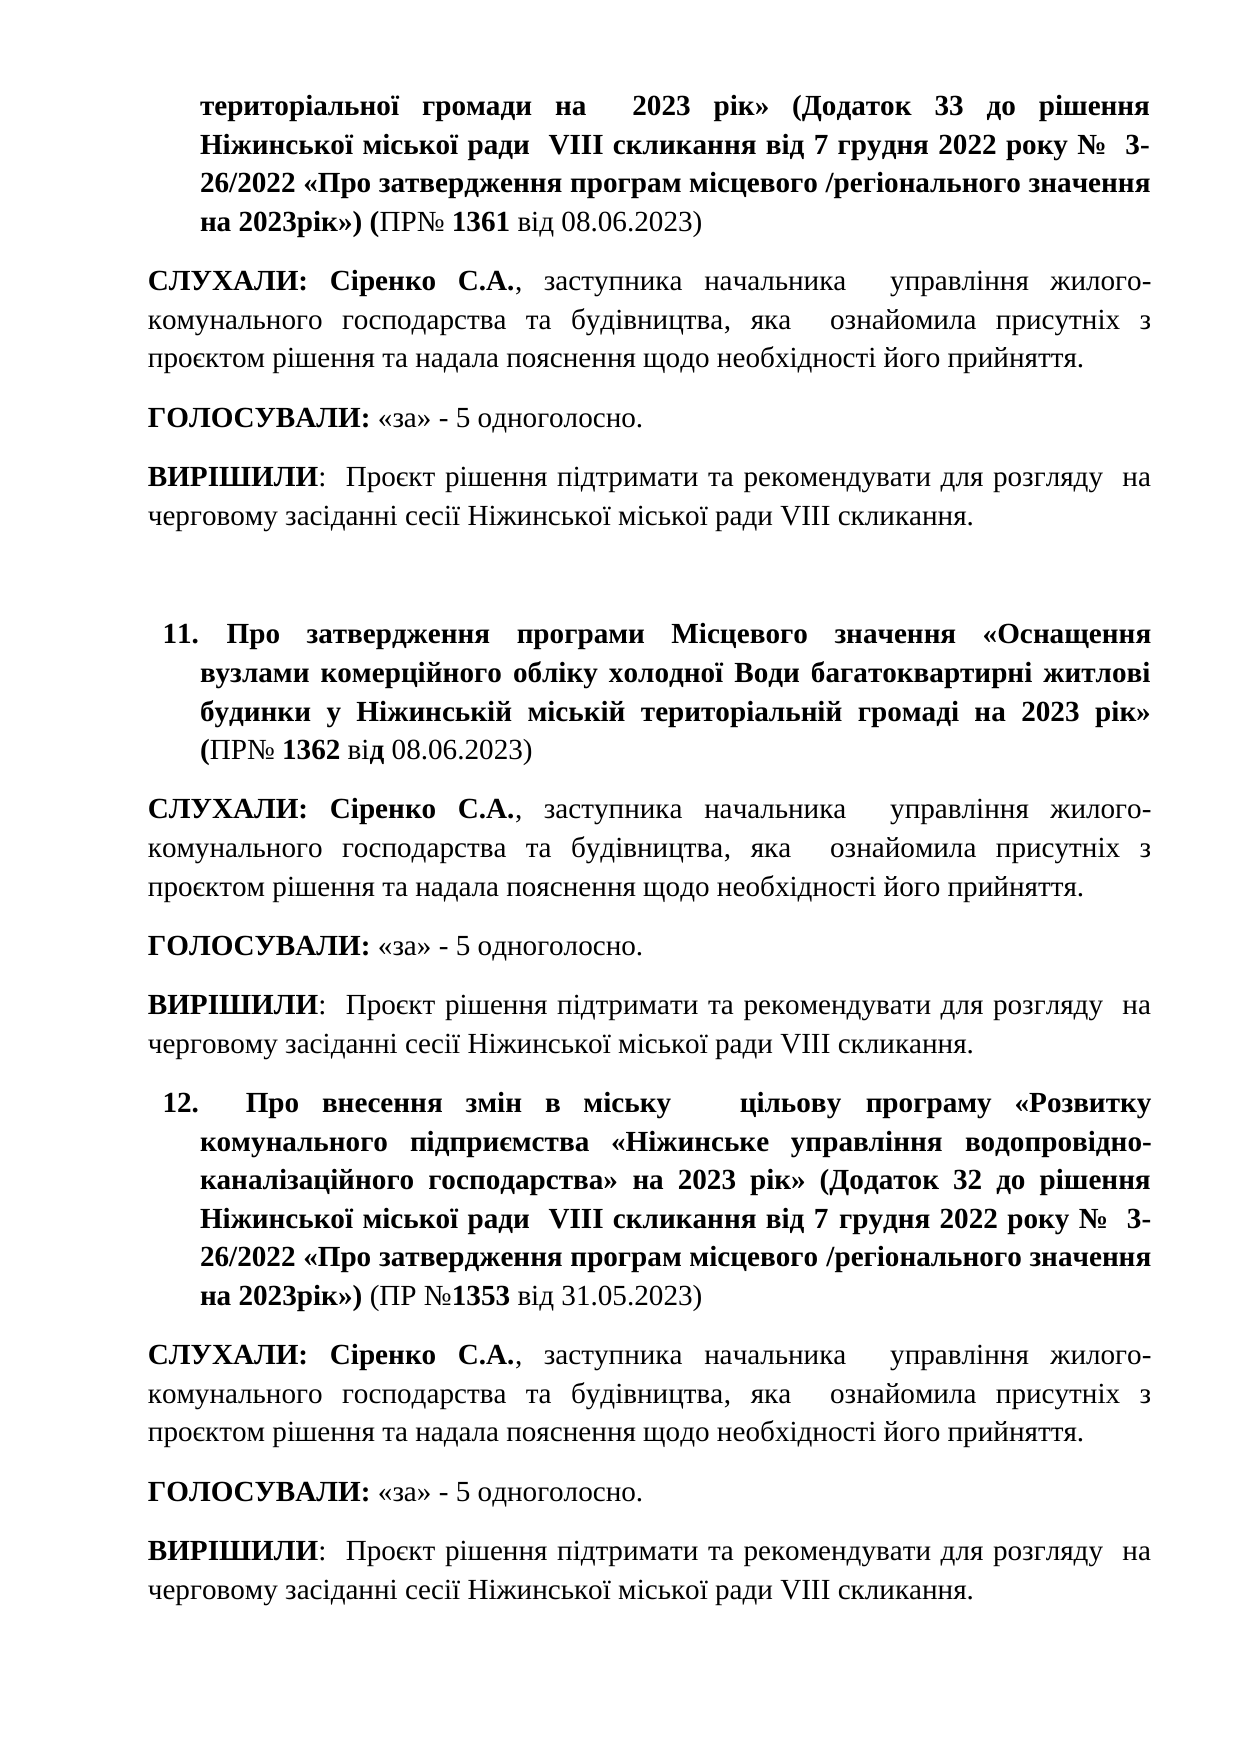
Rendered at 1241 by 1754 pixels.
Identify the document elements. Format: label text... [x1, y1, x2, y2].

list Про затвердження програми Місцевого значення «Оснащення вузлами комерційного обліку холодної Води багатоквартирні житлові будинки у Ніжинській міській територіальній громаді на 2023 рік» (ПР№ 1362 від 08.06.2023) [162, 617, 1152, 766]
text ВИРІШИЛИ: Проєкт рішення підтримати та рекомендувати для розгляду на черговому засіданні сесії Ніжинської міської ради VIII скликання. [148, 1533, 1152, 1605]
text ВИРІШИЛИ: Проєкт рішення підтримати та рекомендувати для розгляду на черговому засіданні сесії Ніжинської міської ради VIII скликання. [148, 987, 1152, 1059]
text ГОЛОСУВАЛИ: «за» - 5 одноголосно. [148, 928, 1152, 962]
text ГОЛОСУВАЛИ: «за» - 5 одноголосно. [148, 1474, 1152, 1507]
text ВИРІШИЛИ: Проєкт рішення підтримати та рекомендувати для розгляду на черговому засіданні сесії Ніжинської міської ради VIII скликання. [148, 459, 1152, 531]
list Про внесення змін в міську цільову програму «Розвитку комунального підприємства «Ніжинське управління водопровідно-каналізаційного господарства» на 2023 рік» (Додаток 32 до рішення Ніжинської міської ради VIIІ скликання від 7 грудня 2022 року № 3-26/2022 «Про затвердження програм місцевого /регіонального значення на 2023рік») (ПР №1353 від 31.05.2023) [162, 1085, 1152, 1312]
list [162, 88, 1152, 238]
text ГОЛОСУВАЛИ: «за» - 5 одноголосно. [148, 400, 1152, 433]
